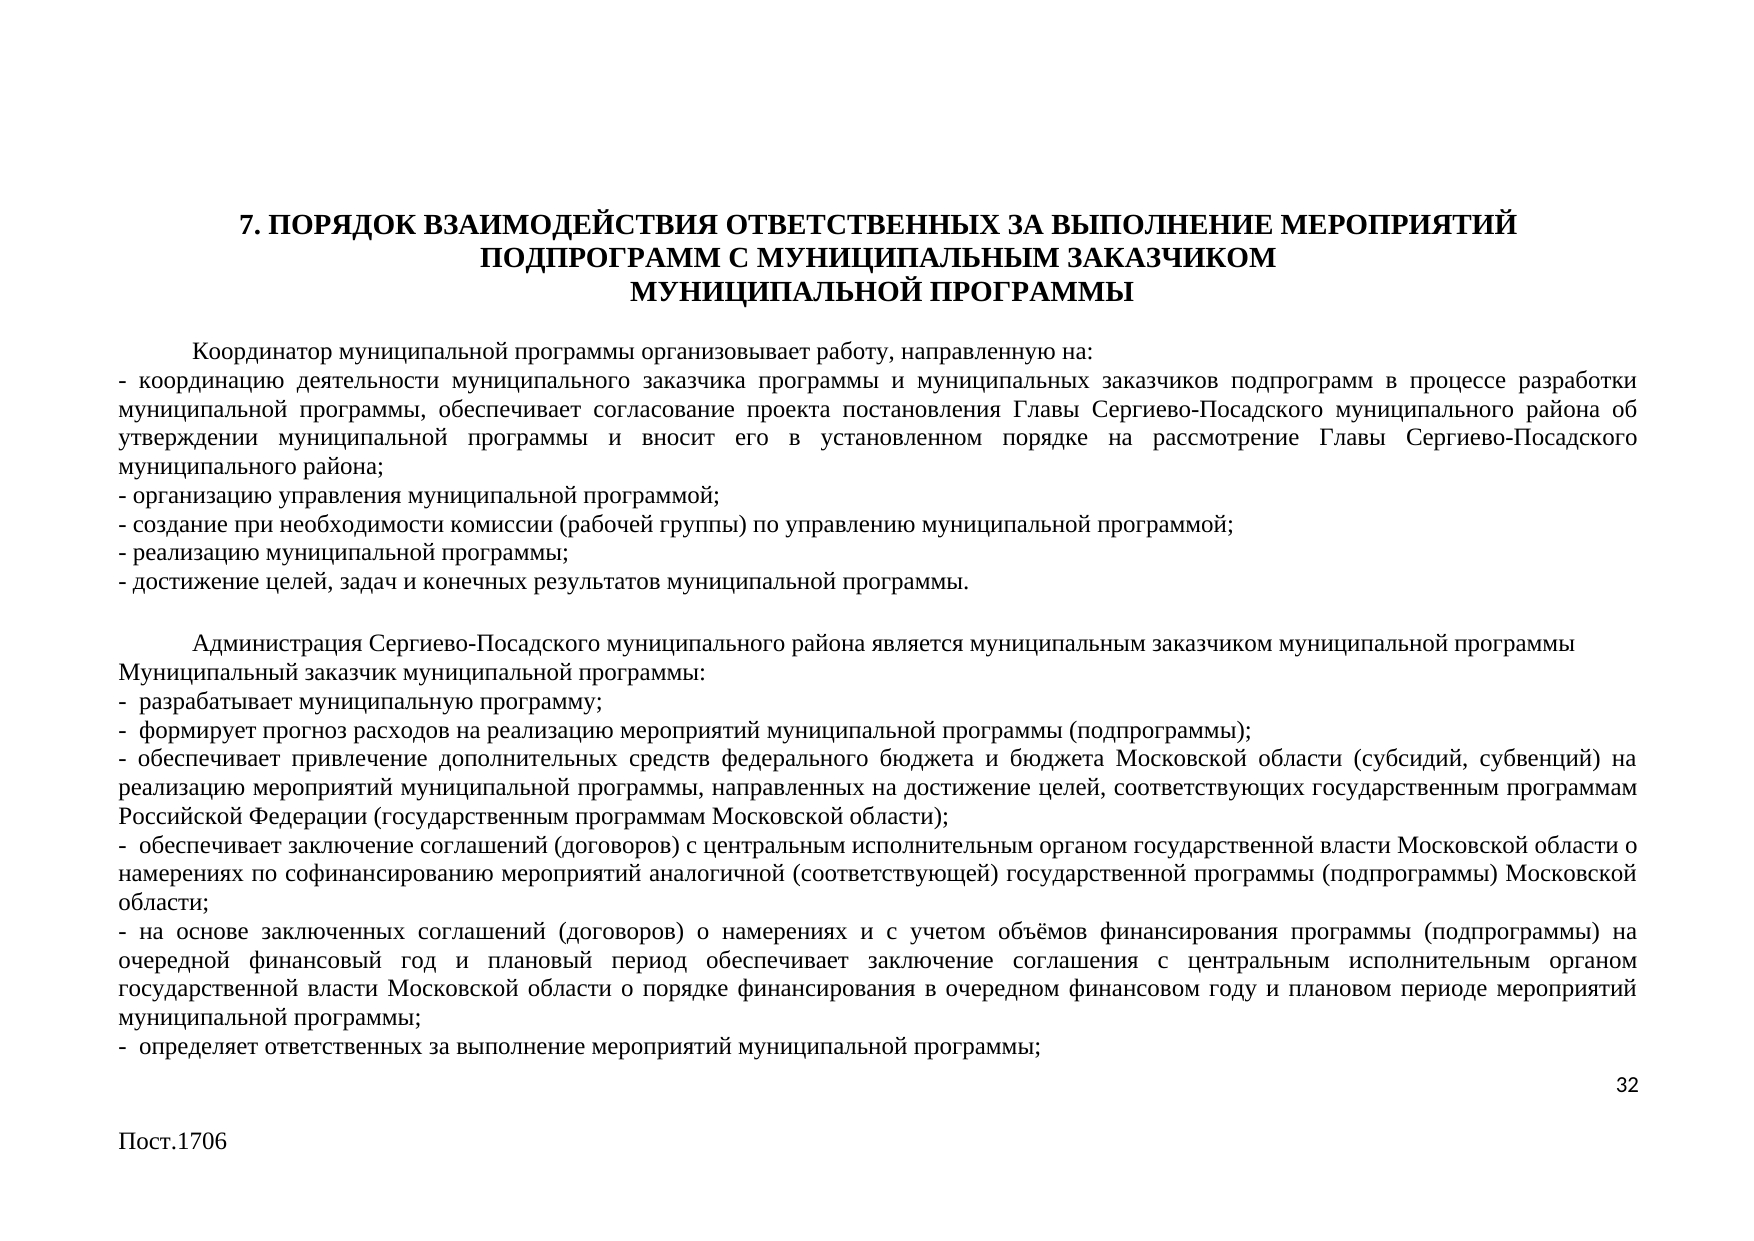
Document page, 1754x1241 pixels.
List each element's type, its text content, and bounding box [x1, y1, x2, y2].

text - достижение целей, задач и конечных результатов муниципальной программы. [118, 566, 1639, 595]
text - определяет ответственных за выполнение мероприятий муниципальной программы; [118, 1031, 1639, 1060]
text МУНИЦИПАЛЬНОЙ ПРОГРАММЫ [118, 274, 1639, 307]
text - координацию деятельности муниципального заказчика программы и муниципальных заказчиков подпрограмм в процессе разработки муниципальной программы, обеспечивает согласование проекта постановления Главы Сергиево-Посадского муниципального района об утверждении муниципальной программы и вносит его в установленном порядке на рассмотрение Главы Сергиево-Посадского муниципального района; [118, 365, 1639, 480]
text Координатор муниципальной программы организовывает работу, направленную на: [118, 336, 1639, 365]
text - реализацию муниципальной программы; [118, 537, 1639, 566]
text 7. ПОРЯДОК ВЗАИМОДЕЙСТВИЯ ОТВЕТСТВЕННЫХ ЗА ВЫПОЛНЕНИЕ МЕРОПРИЯТИЙ ПОДПРОГРАММ С МУНИЦИПАЛЬНЫМ ЗАКАЗЧИКОМ [118, 207, 1639, 274]
text - обеспечивает заключение соглашений (договоров) с центральным исполнительным органом государственной власти Московской области о намерениях по софинансированию мероприятий аналогичной (соответствующей) государственной программы (подпрограммы) Московской области; [118, 830, 1639, 916]
text - организацию управления муниципальной программой; [118, 480, 1639, 509]
text Муниципальный заказчик муниципальной программы: [118, 657, 1639, 686]
text - создание при необходимости комиссии (рабочей группы) по управлению муниципальной программой; [118, 509, 1639, 537]
text - на основе заключенных соглашений (договоров) о намерениях и с учетом объёмов финансирования программы (подпрограммы) на очередной финансовый год и плановый период обеспечивает заключение соглашения с центральным исполнительным органом государственной власти Московской области о порядке финансирования в очередном финансовом году и плановом периоде мероприятий муниципальной программы; [118, 916, 1639, 1031]
text - формирует прогноз расходов на реализацию мероприятий муниципальной программы (подпрограммы); [118, 715, 1639, 743]
text Администрация Сергиево-Посадского муниципального района является муниципальным заказчиком муниципальной программы [118, 628, 1639, 657]
text - разрабатывает муниципальную программу; [118, 686, 1639, 715]
text - обеспечивает привлечение дополнительных средств федерального бюджета и бюджета Московской области (субсидий, субвенций) на реализацию мероприятий муниципальной программы, направленных на достижение целей, соответствующих государственным программам Российской Федерации (государственным программам Московской области); [118, 743, 1639, 830]
